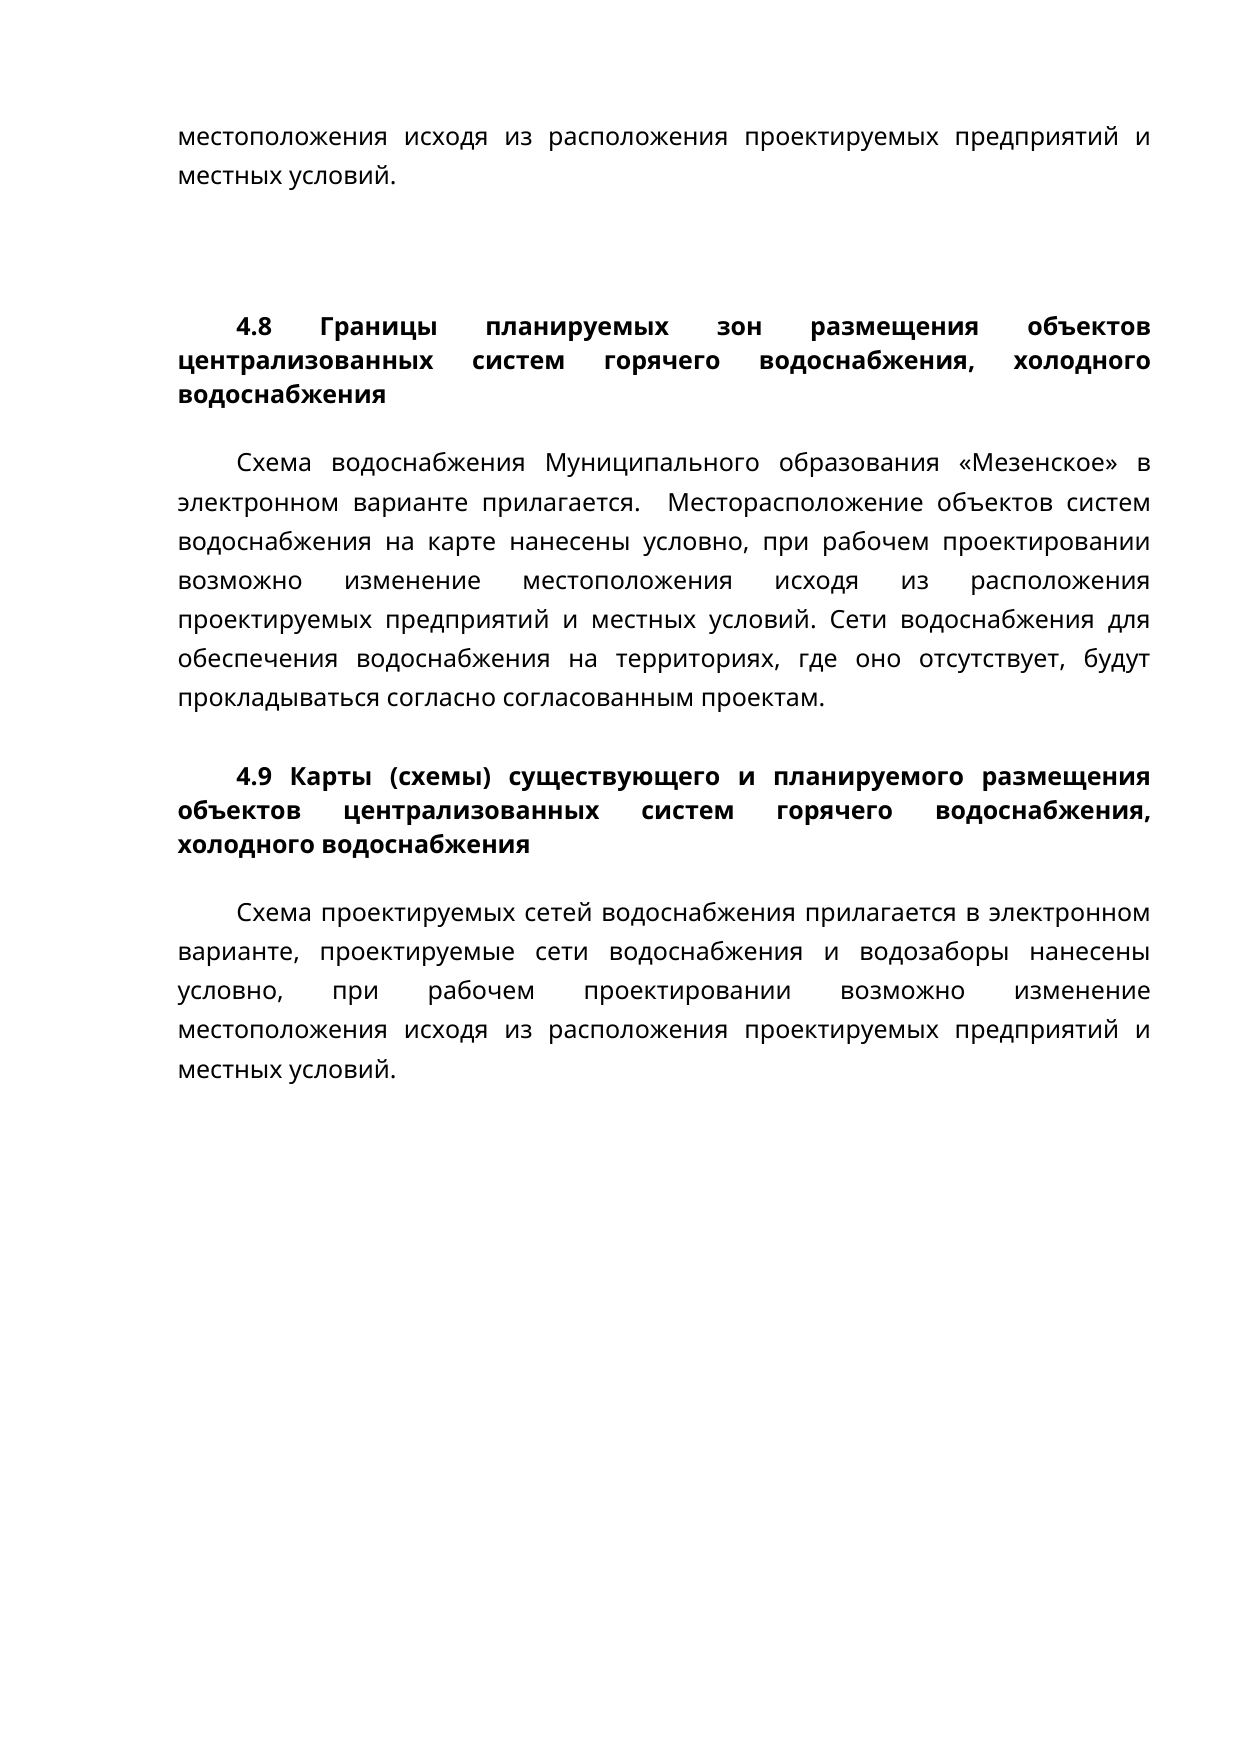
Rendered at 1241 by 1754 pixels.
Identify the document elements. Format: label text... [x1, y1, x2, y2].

text Схема проектируемых сетей водоснабжения прилагается в электронном варианте, проектируемые сети водоснабжения и водозаборы нанесены условно, при рабочем проектировании возможно изменение местоположения исходя из расположения проектируемых предприятий и местных условий. [177, 895, 1152, 1085]
subtitle 4.9 Карты (схемы) существующего и планируемого размещения объектов централизованных систем горячего водоснабжения, холодного водоснабжения [177, 758, 1152, 861]
text Схема водоснабжения Муниципального образования «Мезенское» в электронном варианте прилагается. Месторасположение объектов систем водоснабжения на карте нанесены условно, при рабочем проектировании возможно изменение местоположения исходя из расположения проектируемых предприятий и местных условий. Сети водоснабжения для обеспечения водоснабжения на территориях, где оно отсутствует, будут прокладываться согласно согласованным проектам. [177, 445, 1152, 714]
subtitle 4.8 Границы планируемых зон размещения объектов централизованных систем горячего водоснабжения, холодного водоснабжения [177, 309, 1152, 411]
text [177, 118, 1152, 191]
